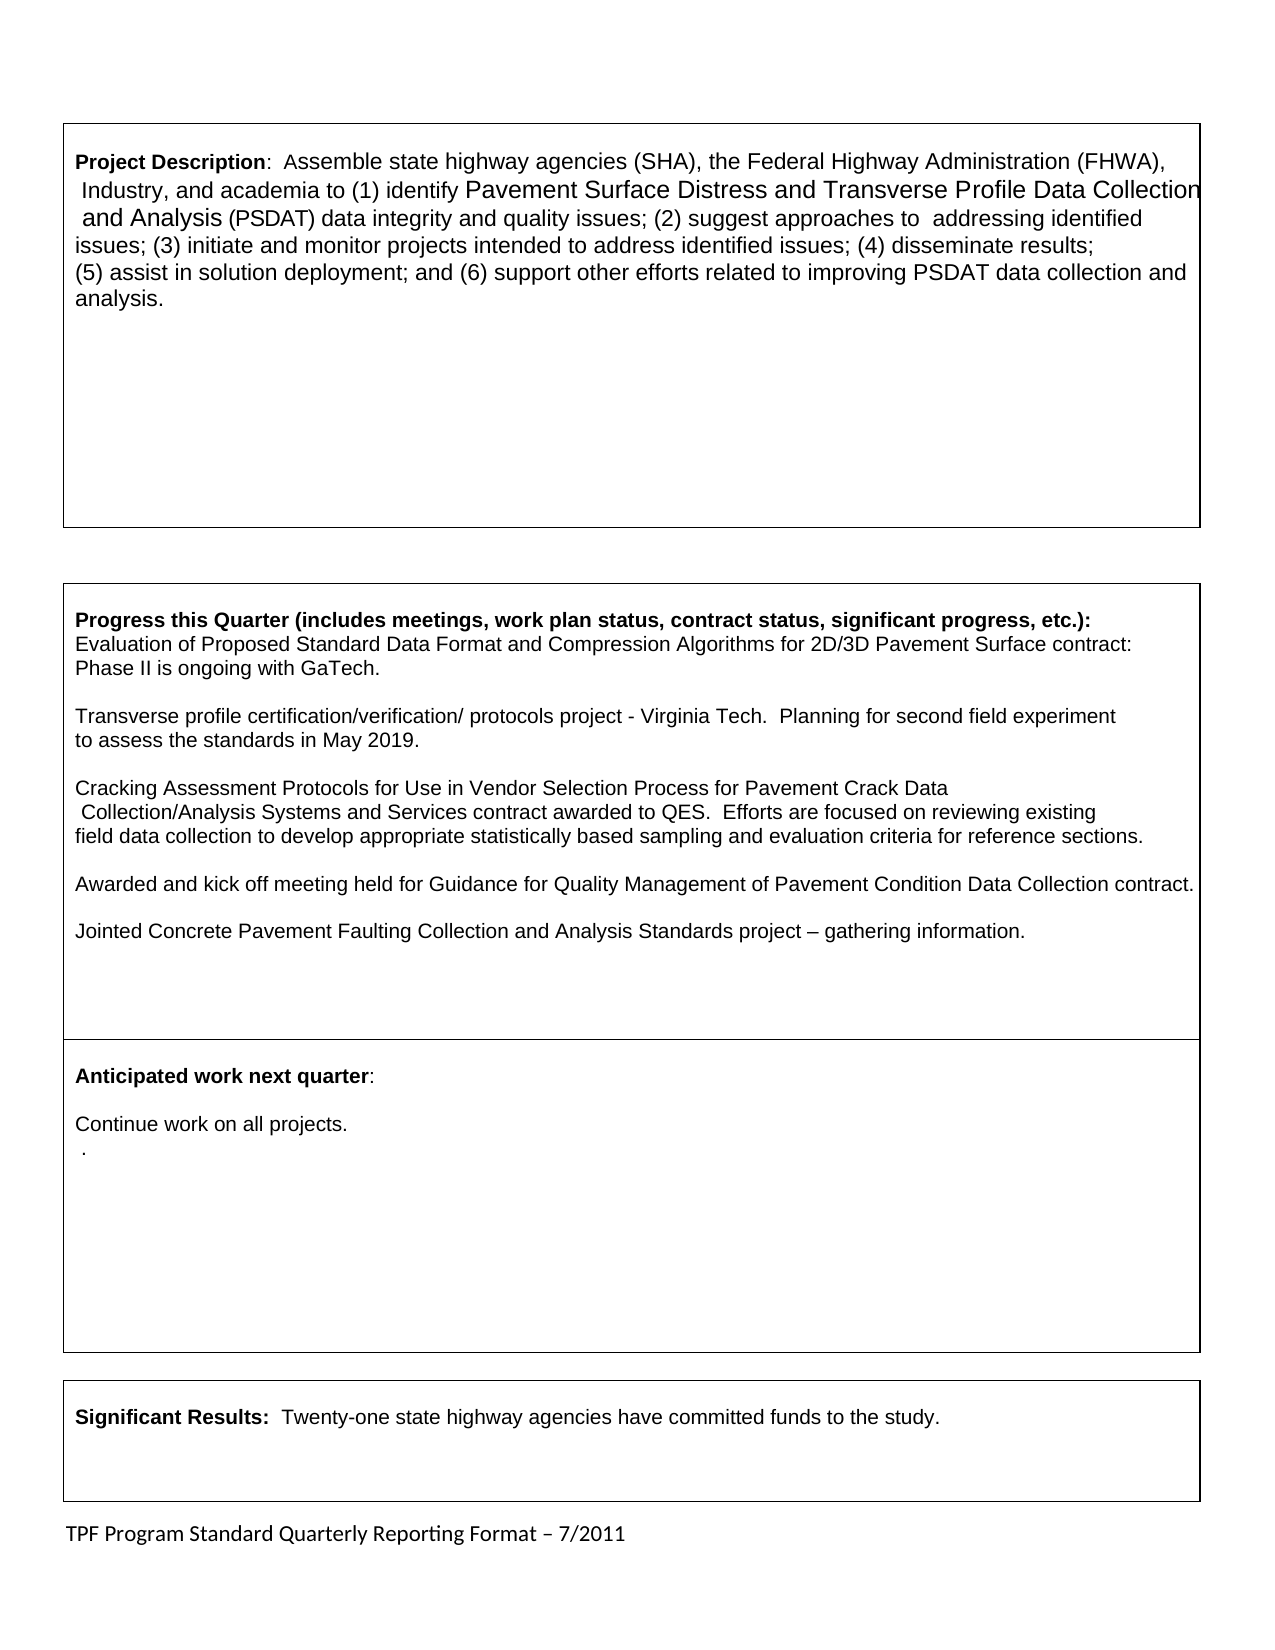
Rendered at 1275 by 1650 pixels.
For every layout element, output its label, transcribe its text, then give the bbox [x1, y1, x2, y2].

table_header Project Description: Assemble state highway agencies (SHA), the Federal Highway Administration (FHWA), Industry, and academia to (1) identify Pavement Surface Distress and Transverse Profile Data Collection and Analysis (PSDAT) data integrity and quality issues; (2) suggest approaches to addressing identified issues; (3) initiate and monitor projects intended to address identified issues; (4) disseminate results; (5) assist in solution deployment; and (6) support other efforts related to improving PSDAT data collection and analysis. [64, 124, 1199, 527]
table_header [64, 1381, 1199, 1501]
table_cell Anticipated work next quarter: Continue work on all projects. . [64, 1040, 1199, 1352]
table_header Progress this Quarter (includes meetings, work plan status, contract status, significant progress, etc.): Evaluation of Proposed Standard Data Format and Compression Algorithms for 2D/3D Pavement Surface contract: Phase II is ongoing with GaTech. Transverse profile certification/verification/ protocols project - Virginia Tech. Planning for second field experiment to assess the standards in May 2019. Cracking Assessment Protocols for Use in Vendor Selection Process for Pavement Crack Data Collection/Analysis Systems and Services contract awarded to QES. Efforts are focused on reviewing existing field data collection to develop appropriate statistically based sampling and evaluation criteria for reference sections. Awarded and kick off meeting held for Guidance for Quality Management of Pavement Condition Data Collection contract. Jointed Concrete Pavement Faulting Collection and Analysis Standards project – gathering information. [64, 584, 1199, 1039]
